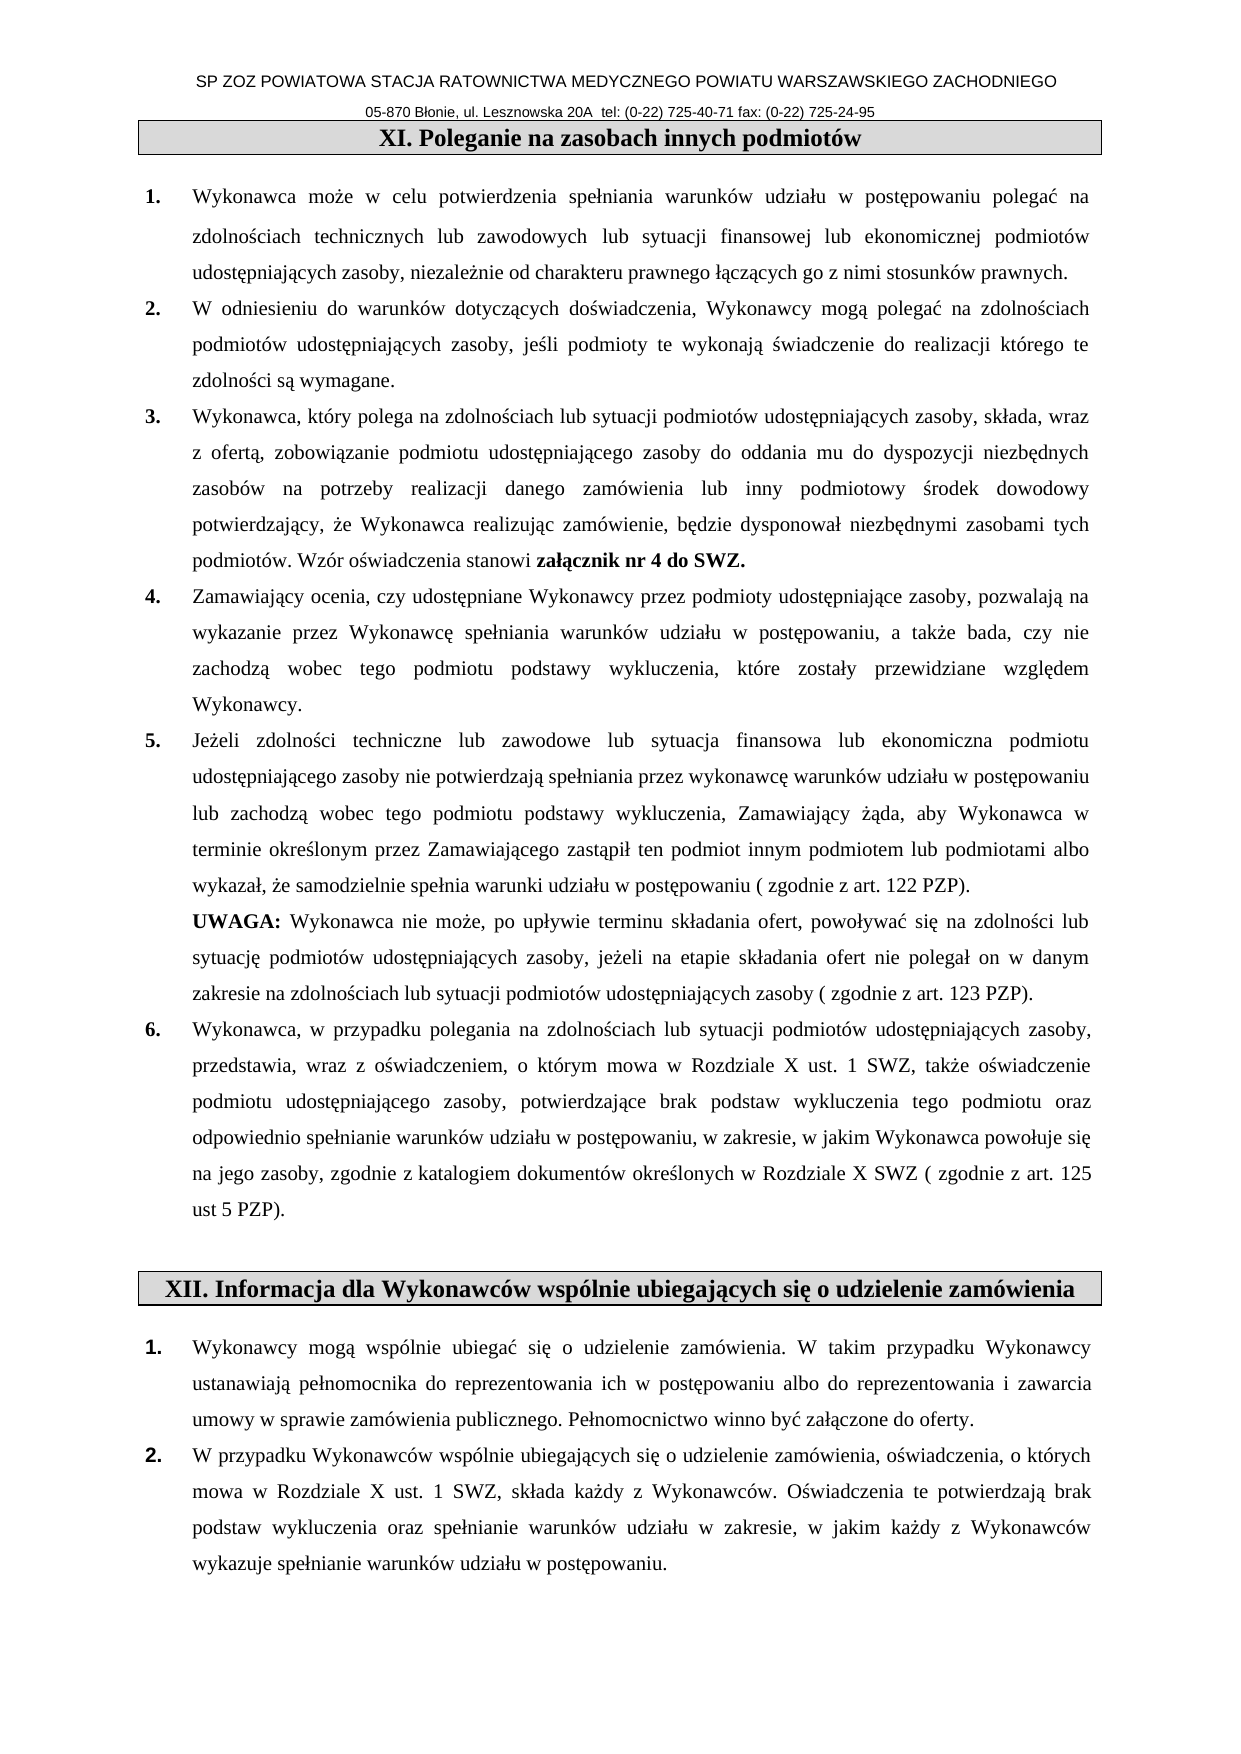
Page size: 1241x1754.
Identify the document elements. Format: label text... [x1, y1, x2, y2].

subtitle XI. Poleganie na zasobach innych podmiotów [139, 121, 1101, 154]
list W przypadku Wykonawców wspólnie ubiegających się o udzielenie zamówienia, oświadczenia, o których mowa w Rozdziale X ust. 1 SWZ, składa każdy z Wykonawców. Oświadczenia te potwierdzają brak podstaw wykluczenia oraz spełnianie warunków udziału w zakresie, w jakim każdy z Wykonawców wykazuje spełnianie warunków udziału w postępowaniu. [145, 1443, 1092, 1575]
list Wykonawca, w przypadku polegania na zdolnościach lub sytuacji podmiotów udostępniających zasoby, przedstawia, wraz z oświadczeniem, o którym mowa w Rozdziale X ust. 1 SWZ, także oświadczenie podmiotu udostępniającego zasoby, potwierdzające brak podstaw wykluczenia tego podmiotu oraz odpowiednio spełnianie warunków udziału w postępowaniu, w zakresie, w jakim Wykonawca powołuje się na jego zasoby, zgodnie z katalogiem dokumentów określonych w Rozdziale X SWZ ( zgodnie z art. 125 ust 5 PZP). [145, 1017, 1092, 1221]
list Wykonawcy mogą wspólnie ubiegać się o udzielenie zamówienia. W takim przypadku Wykonawcy ustanawiają pełnomocnika do reprezentowania ich w postępowaniu albo do reprezentowania i zawarcia umowy w sprawie zamówienia publicznego. Pełnomocnictwo winno być załączone do oferty. [145, 1335, 1092, 1431]
subtitle XII. Informacja dla Wykonawców wspólnie ubiegających się o udzielenie zamówienia [139, 1272, 1101, 1304]
list Wykonawca, który polega na zdolnościach lub sytuacji podmiotów udostępniających zasoby, składa, wraz z ofertą, zobowiązanie podmiotu udostępniającego zasoby do oddania mu do dyspozycji niezbędnych zasobów na potrzeby realizacji danego zamówienia lub inny podmiotowy środek dowodowy potwierdzający, że Wykonawca realizując zamówienie, będzie dysponował niezbędnymi zasobami tych podmiotów. Wzór oświadczenia stanowi załącznik nr 4 do SWZ. [145, 404, 1090, 572]
text UWAGA: Wykonawca nie może, po upływie terminu składania ofert, powoływać się na zdolności lub sytuację podmiotów udostępniających zasoby, jeżeli na etapie składania ofert nie polegał on w danym zakresie na zdolnościach lub sytuacji podmiotów udostępniających zasoby ( zgodnie z art. 123 PZP). [192, 909, 1090, 1005]
list Wykonawca może w celu potwierdzenia spełniania warunków udziału w postępowaniu polegać na zdolnościach technicznych lub zawodowych lub sytuacji finansowej lub ekonomicznej podmiotów udostępniających zasoby, niezależnie od charakteru prawnego łączących go z nimi stosunków prawnych. [145, 184, 1090, 284]
list W odniesieniu do warunków dotyczących doświadczenia, Wykonawcy mogą polegać na zdolnościach podmiotów udostępniających zasoby, jeśli podmioty te wykonają świadczenie do realizacji którego te zdolności są wymagane. [145, 296, 1090, 392]
list Zamawiający ocenia, czy udostępniane Wykonawcy przez podmioty udostępniające zasoby, pozwalają na wykazanie przez Wykonawcę spełniania warunków udziału w postępowaniu, a także bada, czy nie zachodzą wobec tego podmiotu podstawy wykluczenia, które zostały przewidziane względem Wykonawcy. [145, 584, 1090, 716]
list Jeżeli zdolności techniczne lub zawodowe lub sytuacja finansowa lub ekonomiczna podmiotu udostępniającego zasoby nie potwierdzają spełniania przez wykonawcę warunków udziału w postępowaniu lub zachodzą wobec tego podmiotu podstawy wykluczenia, Zamawiający żąda, aby Wykonawca w terminie określonym przez Zamawiającego zastąpił ten podmiot innym podmiotem lub podmiotami albo wykazał, że samodzielnie spełnia warunki udziału w postępowaniu ( zgodnie z art. 122 PZP). [145, 728, 1090, 897]
